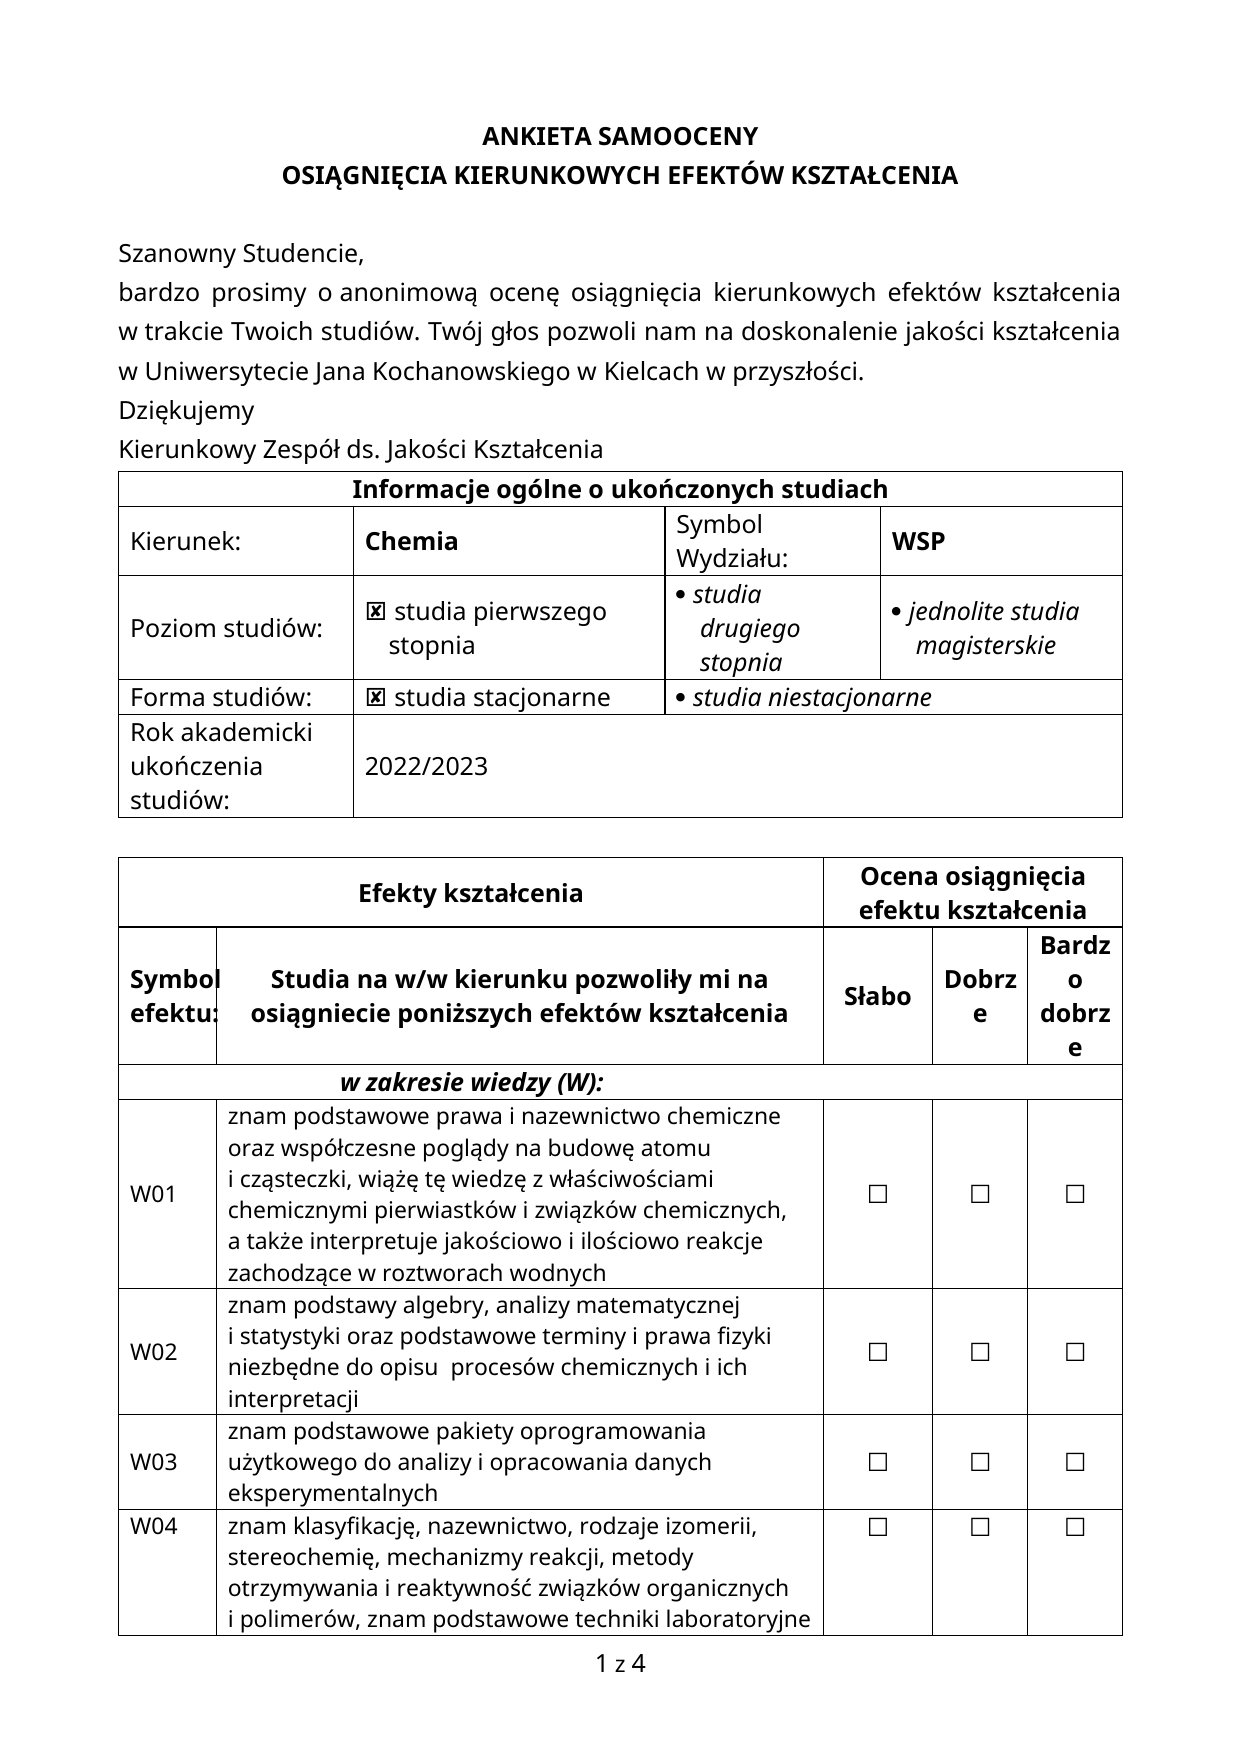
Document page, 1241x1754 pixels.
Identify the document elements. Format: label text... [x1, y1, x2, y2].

text ANKIETA SAMOOCENY [118, 118, 1122, 152]
table_cell Chemia [354, 507, 664, 575]
table_cell Dobrze [933, 928, 1027, 1064]
table_cell znam podstawy algebry, analizy matematycznej i statystyki oraz podstawowe terminy i prawa fizyki niezbędne do opisu procesów chemicznych i ich interpretacji [217, 1289, 823, 1414]
table_cell [824, 1100, 932, 1288]
table_cell WSP [881, 507, 1122, 575]
table_cell studia stacjonarne [354, 680, 664, 714]
table_cell [824, 1415, 932, 1508]
table_cell [933, 1510, 1027, 1634]
table_cell znam podstawowe prawa i nazewnictwo chemiczne oraz współczesne poglądy na budowę atomu i cząsteczki, wiążę tę wiedzę z właściwościami chemicznymi pierwiastków i związków chemicznych, a także interpretuje jakościowo i ilościowo reakcje zachodzące w roztworach wodnych [217, 1100, 823, 1288]
table_cell [1028, 1100, 1122, 1288]
table_cell Studia na w/w kierunku pozwoliły mi na osiągniecie poniższych efektów kształcenia [217, 928, 823, 1064]
table_cell Symbol efektu: [119, 928, 216, 1064]
table_cell jednolite studia magisterskie [881, 576, 1122, 678]
text OSIĄGNIĘCIA KIERUNKOWYCH EFEKTÓW KSZTAŁCENIA [118, 157, 1122, 191]
table_cell Rok akademicki ukończenia studiów: [119, 715, 353, 817]
table_cell [933, 1289, 1027, 1414]
table_cell Poziom studiów: [119, 576, 353, 678]
table_cell W03 [119, 1415, 216, 1508]
table_cell [933, 1415, 1027, 1508]
table_cell w zakresie wiedzy (W): [119, 1065, 1122, 1099]
table_cell W04 [119, 1510, 216, 1634]
text Dziękujemy [118, 392, 1122, 426]
table_cell W02 [119, 1289, 216, 1414]
table_cell [824, 1510, 932, 1634]
table_cell W01 [119, 1100, 216, 1288]
table_cell Kierunek: [119, 507, 353, 575]
table_header Ocena osiągnięcia efektu kształcenia [824, 858, 1122, 926]
table_cell studia drugiego stopnia [666, 576, 880, 678]
text Kierunkowy Zespół ds. Jakości Kształcenia [118, 431, 1122, 466]
table_cell znam podstawowe pakiety oprogramowania użytkowego do analizy i opracowania danych eksperymentalnych [217, 1415, 823, 1508]
text bardzo prosimy o anonimową ocenę osiągnięcia kierunkowych efektów kształcenia w trakcie Twoich studiów. Twój głos pozwoli nam na doskonalenie jakości kształcenia w Uniwersytecie Jana Kochanowskiego w Kielcach w przyszłości. [118, 275, 1122, 387]
table_cell [933, 1100, 1027, 1288]
table_header Efekty kształcenia [119, 858, 823, 926]
table_cell studia niestacjonarne [666, 680, 1122, 714]
table_cell [824, 1289, 932, 1414]
table_cell studia pierwszego stopnia [354, 576, 664, 678]
table_header Informacje ogólne o ukończonych studiach [119, 472, 1122, 506]
table_cell Słabo [824, 928, 932, 1064]
text Szanowny Studencie, [118, 236, 1122, 270]
table_cell [1028, 1289, 1122, 1414]
table_cell Symbol Wydziału: [666, 507, 880, 575]
table_cell [1028, 1510, 1122, 1634]
table_cell 2022/2023 [354, 715, 1122, 817]
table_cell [217, 1510, 823, 1634]
table_cell Forma studiów: [119, 680, 353, 714]
table_cell Bardzo dobrze [1028, 928, 1122, 1064]
table_cell [1028, 1415, 1122, 1508]
